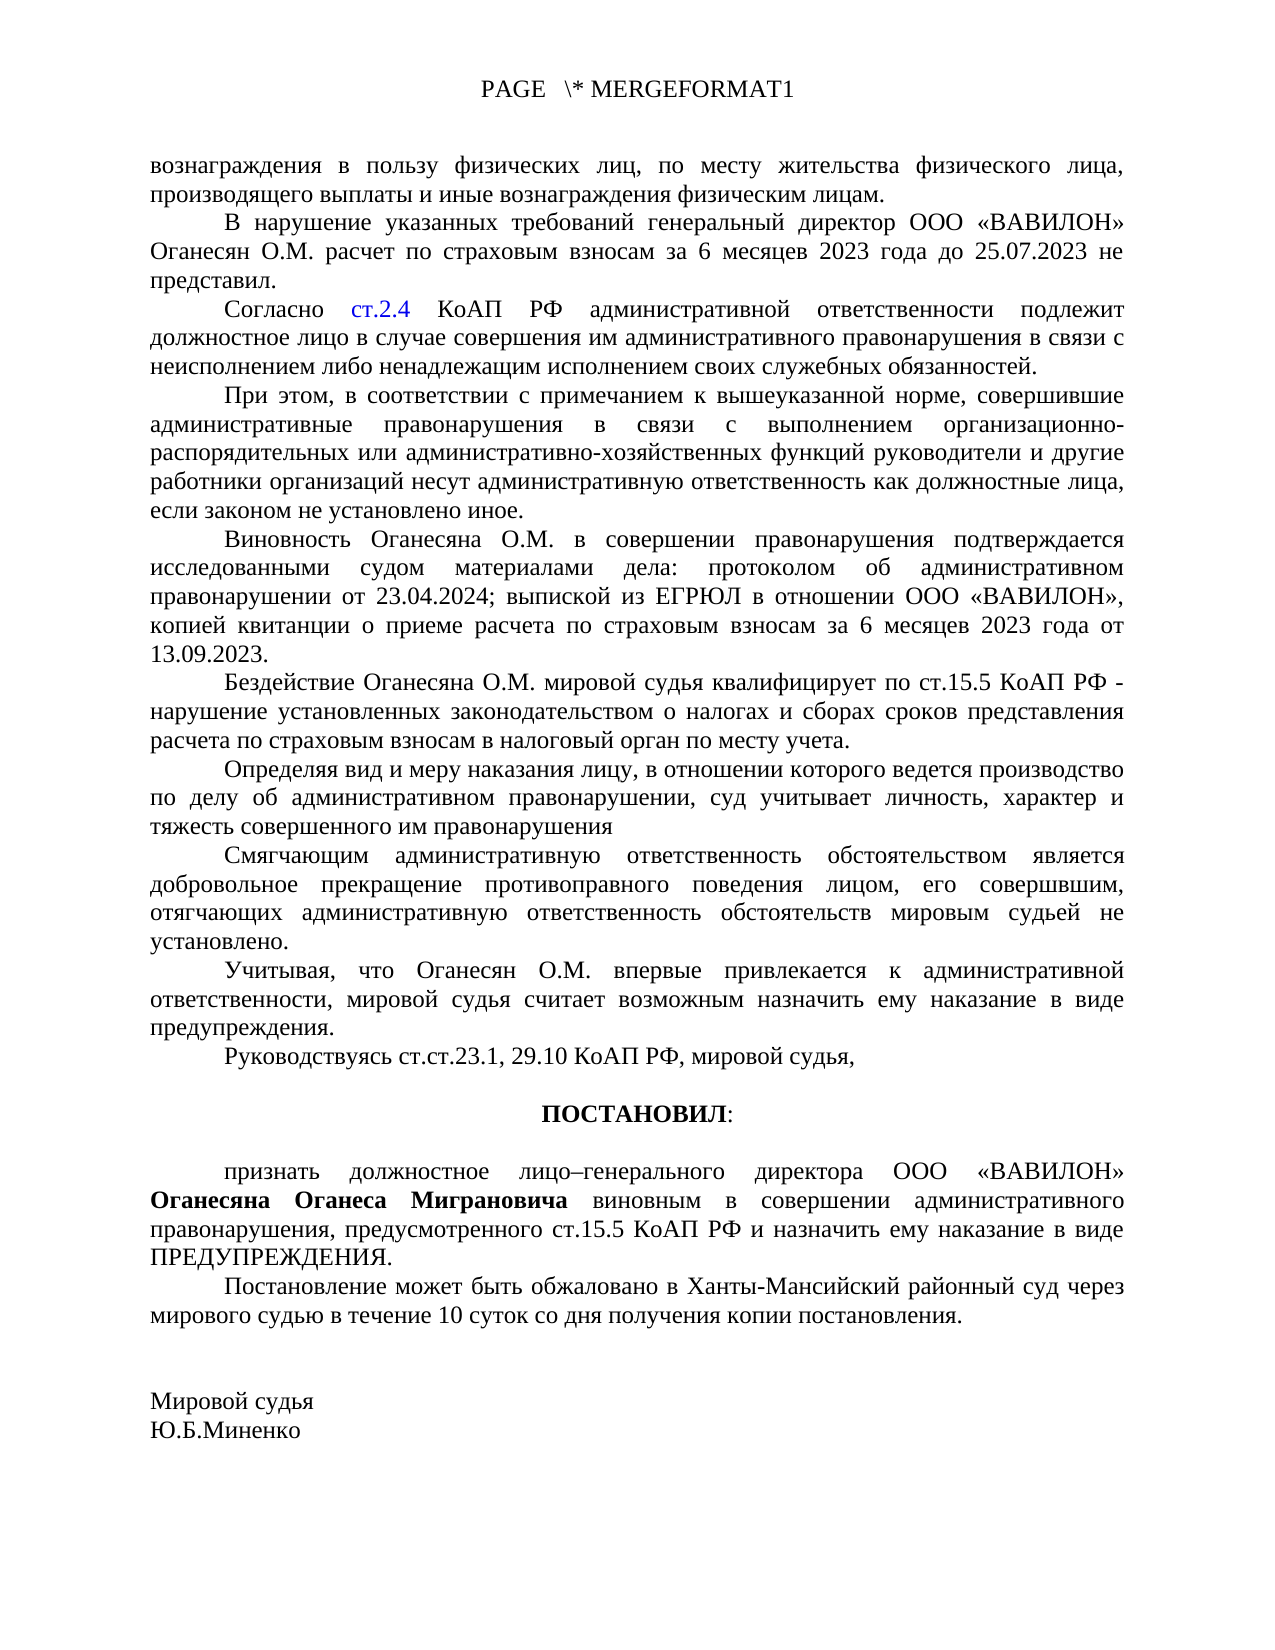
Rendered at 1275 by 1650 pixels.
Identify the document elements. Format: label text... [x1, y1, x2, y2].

text При этом, в соответствии с примечанием к вышеуказанной норме, совершившие административные правонарушения в связи с выполнением организационно-распорядительных или административно-хозяйственных функций руководители и другие работники организаций несут административную ответственность как должностные лица, если законом не установлено иное. [150, 380, 1125, 524]
text Мировой судья Ю.Б.Миненко [150, 1386, 1125, 1444]
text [150, 150, 1125, 207]
text Постановление может быть обжаловано в Ханты-Мансийский районный суд через мирового судью в течение 10 суток со дня получения копии постановления. [150, 1271, 1125, 1329]
text В нарушение указанных требований генеральный директор ООО «ВАВИЛОН» Оганесян О.М. расчет по страховым взносам за 6 месяцев 2023 года до 25.07.2023 не представил. [150, 207, 1125, 294]
text Учитывая, что Оганесян О.М. впервые привлекается к административной ответственности, мировой судья считает возможным назначить ему наказание в виде предупреждения. [150, 955, 1125, 1041]
text Согласно ст.2.4 КоАП РФ административной ответственности подлежит должностное лицо в случае совершения им административного правонарушения в связи с неисполнением либо ненадлежащим исполнением своих служебных обязанностей. [150, 294, 1125, 380]
text ПОСТАНОВИЛ: [150, 1099, 1125, 1127]
text Определяя вид и меру наказания лицу, в отношении которого ведется производство по делу об административном правонарушении, суд учитывает личность, характер и тяжесть совершенного им правонарушения [150, 754, 1125, 840]
text Бездействие Оганесяна О.М. мировой судья квалифицирует по ст.15.5 КоАП РФ - нарушение установленных законодательством о налогах и сборах сроков представления расчета по страховым взносам в налоговый орган по месту учета. [150, 667, 1125, 754]
text признать должностное лицо–генерального директора ООО «ВАВИЛОН» Оганесяна Оганеса Миграновича виновным в совершении административного правонарушения, предусмотренного ст.15.5 КоАП РФ и назначить ему наказание в виде ПРЕДУПРЕЖДЕНИЯ. [150, 1156, 1125, 1271]
text Смягчающим административную ответственность обстоятельством является добровольное прекращение противоправного поведения лицом, его совершвшим, отягчающих административную ответственность обстоятельств мировым судьей не установлено. [150, 840, 1125, 955]
text Виновность Оганесяна О.М. в совершении правонарушения подтверждается исследованными судом материалами дела: протоколом об административном правонарушении от 23.04.2024; выпиской из ЕГРЮЛ в отношении ООО «ВАВИЛОН», копией квитанции о приеме расчета по страховым взносам за 6 месяцев 2023 года от 13.09.2023. [150, 524, 1125, 667]
text Руководствуясь ст.ст.23.1, 29.10 КоАП РФ, мировой судья, [150, 1041, 1125, 1070]
